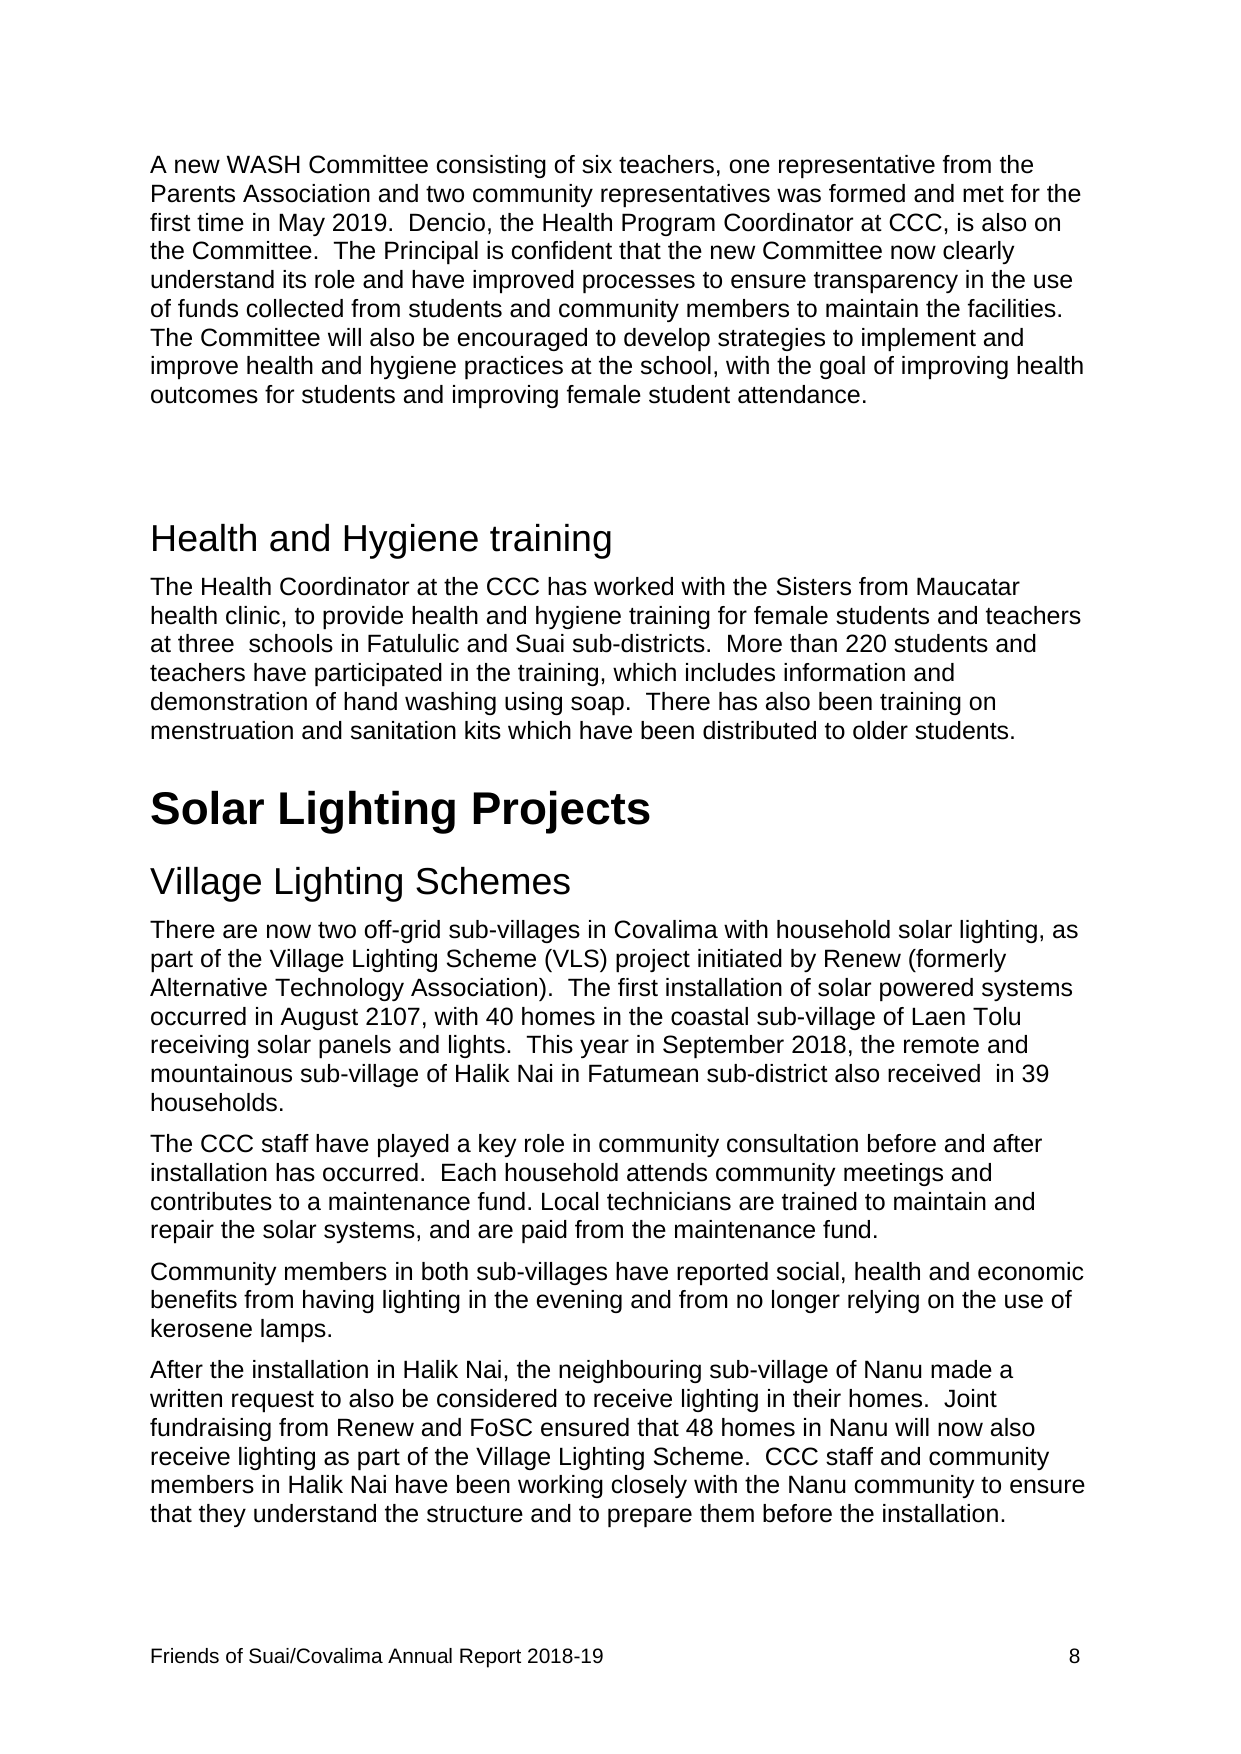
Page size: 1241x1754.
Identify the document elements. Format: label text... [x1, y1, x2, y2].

subtitle Solar Lighting Projects [150, 782, 1090, 834]
subtitle Village Lighting Schemes [150, 859, 1090, 903]
text The Health Coordinator at the CCC has worked with the Sisters from Maucatar health clinic, to provide health and hygiene training for female students and teachers at three schools in Fatululic and Suai sub-districts. More than 220 students and teachers have participated in the training, which includes information and demonstration of hand washing using soap. There has also been training on menstruation and sanitation kits which have been distributed to older students. [150, 572, 1090, 744]
text The CCC staff have played a key role in community consultation before and after installation has occurred. Each household attends community meetings and contributes to a maintenance fund. Local technicians are trained to maintain and repair the solar systems, and are paid from the maintenance fund. [150, 1129, 1090, 1244]
text A new WASH Committee consisting of six teachers, one representative from the Parents Association and two community representatives was formed and met for the first time in May 2019. Dencio, the Health Program Coordinator at CCC, is also on the Committee. The Principal is confident that the new Committee now clearly understand its role and have improved processes to ensure transparency in the use of funds collected from students and community members to maintain the facilities. The Committee will also be encouraged to develop strategies to implement and improve health and hygiene practices at the school, with the goal of improving health outcomes for students and improving female student attendance. [150, 150, 1090, 409]
text There are now two off-grid sub-villages in Covalima with household solar lighting, as part of the Village Lighting Scheme (VLS) project initiated by Renew (formerly Alternative Technology Association). The first installation of solar powered systems occurred in August 2107, with 40 homes in the coastal sub-village of Laen Tolu receiving solar panels and lights. This year in September 2018, the remote and mountainous sub-village of Halik Nai in Fatumean sub-district also received in 39 households. [150, 915, 1090, 1116]
text After the installation in Halik Nai, the neighbouring sub-village of Nanu made a written request to also be considered to receive lighting in their homes. Joint fundraising from Renew and FoSC ensured that 48 homes in Nanu will now also receive lighting as part of the Village Lighting Scheme. CCC staff and community members in Halik Nai have been working closely with the Nanu community to ensure that they understand the structure and to prepare them before the installation. [150, 1355, 1090, 1528]
text Community members in both sub-villages have reported social, health and economic benefits from having lighting in the evening and from no longer relying on the use of kerosene lamps. [150, 1256, 1090, 1343]
subtitle Health and Hygiene training [150, 516, 1090, 559]
